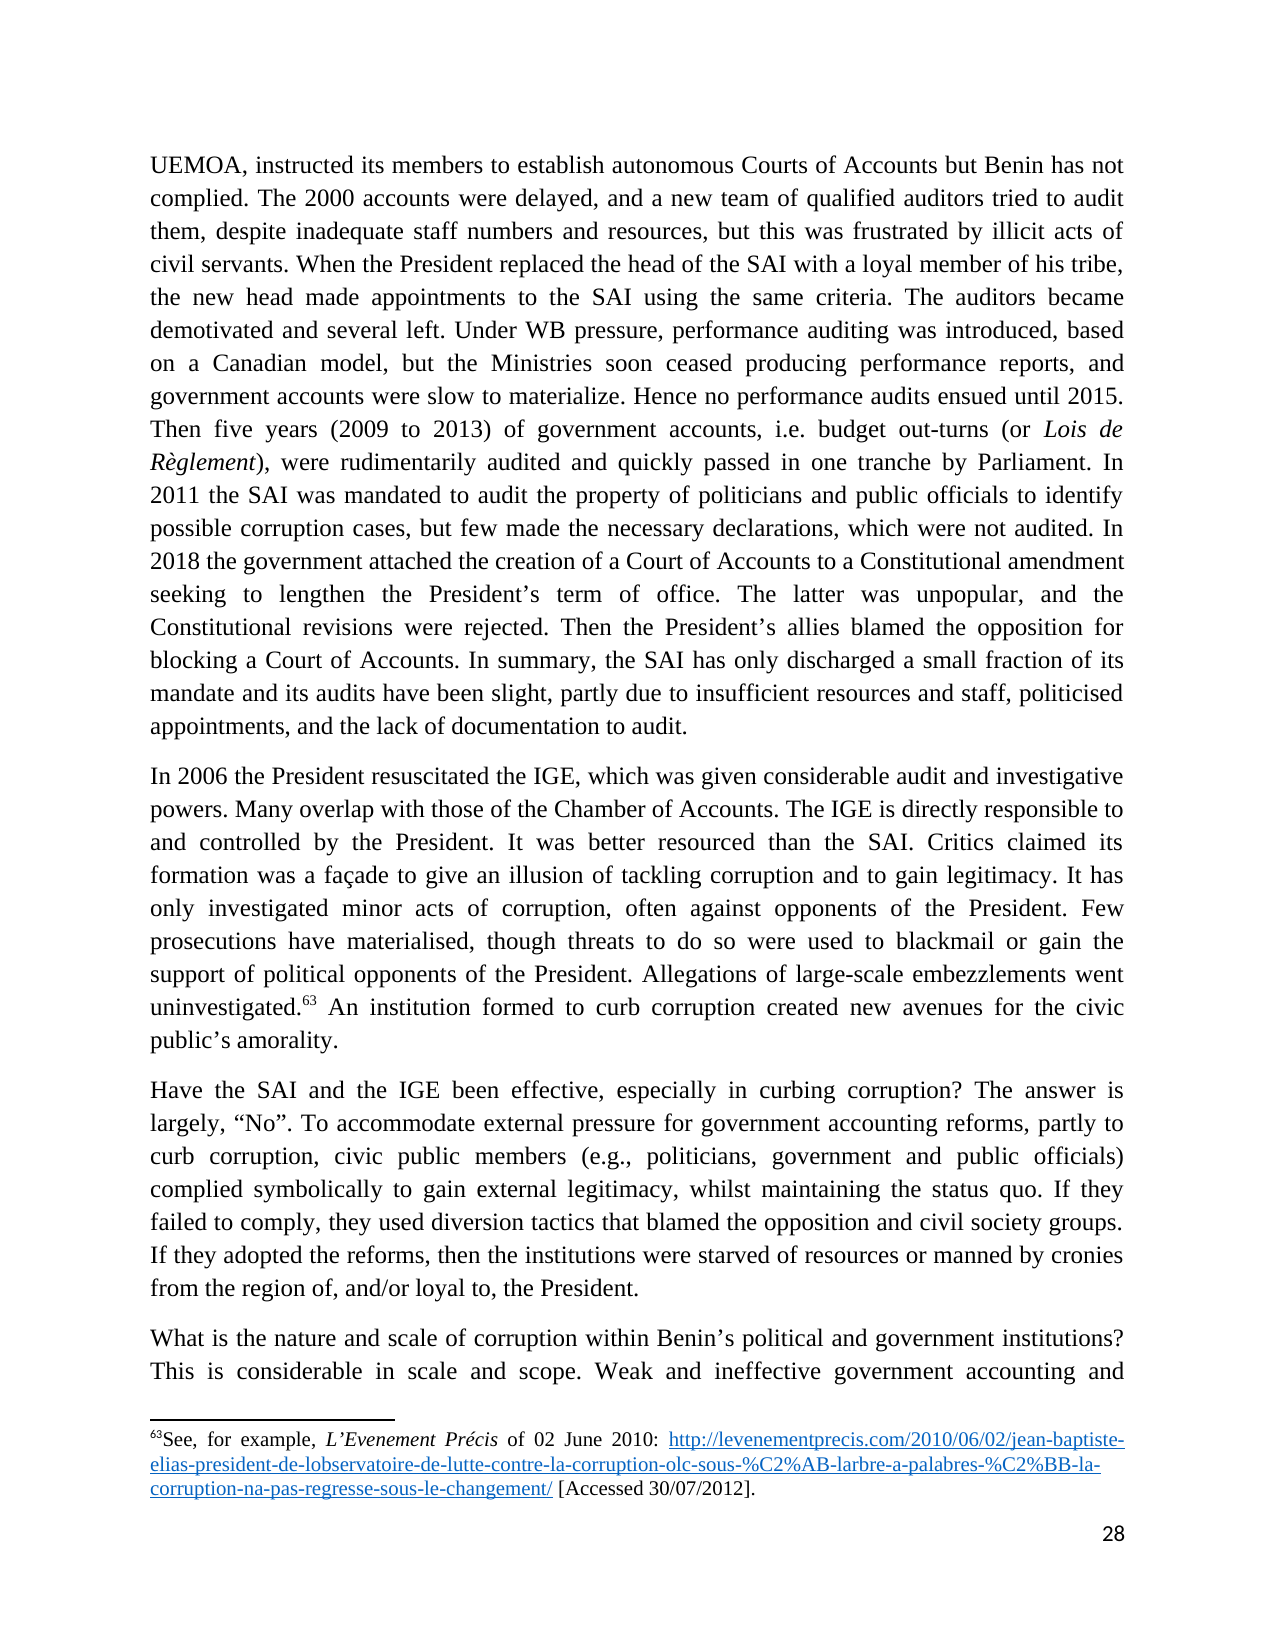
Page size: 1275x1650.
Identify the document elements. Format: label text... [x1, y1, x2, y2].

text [150, 1323, 1125, 1384]
text Have the SAI and the IGE been effective, especially in curbing corruption? The answer is largely, “No”. To accommodate external pressure for government accounting reforms, partly to curb corruption, civic public members (e.g., politicians, government and public officials) complied symbolically to gain external legitimacy, whilst maintaining the status quo. If they failed to comply, they used diversion tactics that blamed the opposition and civil society groups. If they adopted the reforms, then the institutions were starved of resources or manned by cronies from the region of, and/or loyal to, the President. [150, 1075, 1125, 1302]
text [150, 150, 1125, 740]
text In 2006 the President resuscitated the IGE, which was given considerable audit and investigative powers. Many overlap with those of the Chamber of Accounts. The IGE is directly responsible to and controlled by the President. It was better resourced than the SAI. Critics claimed its formation was a façade to give an illusion of tackling corruption and to gain legitimacy. It has only investigated minor acts of corruption, often against opponents of the President. Few prosecutions have materialised, though threats to do so were used to blackmail or gain the support of political opponents of the President. Allegations of large-scale embezzlements went uninvestigated. An institution formed to curb corruption created new avenues for the civic public’s amorality. [150, 761, 1125, 1054]
